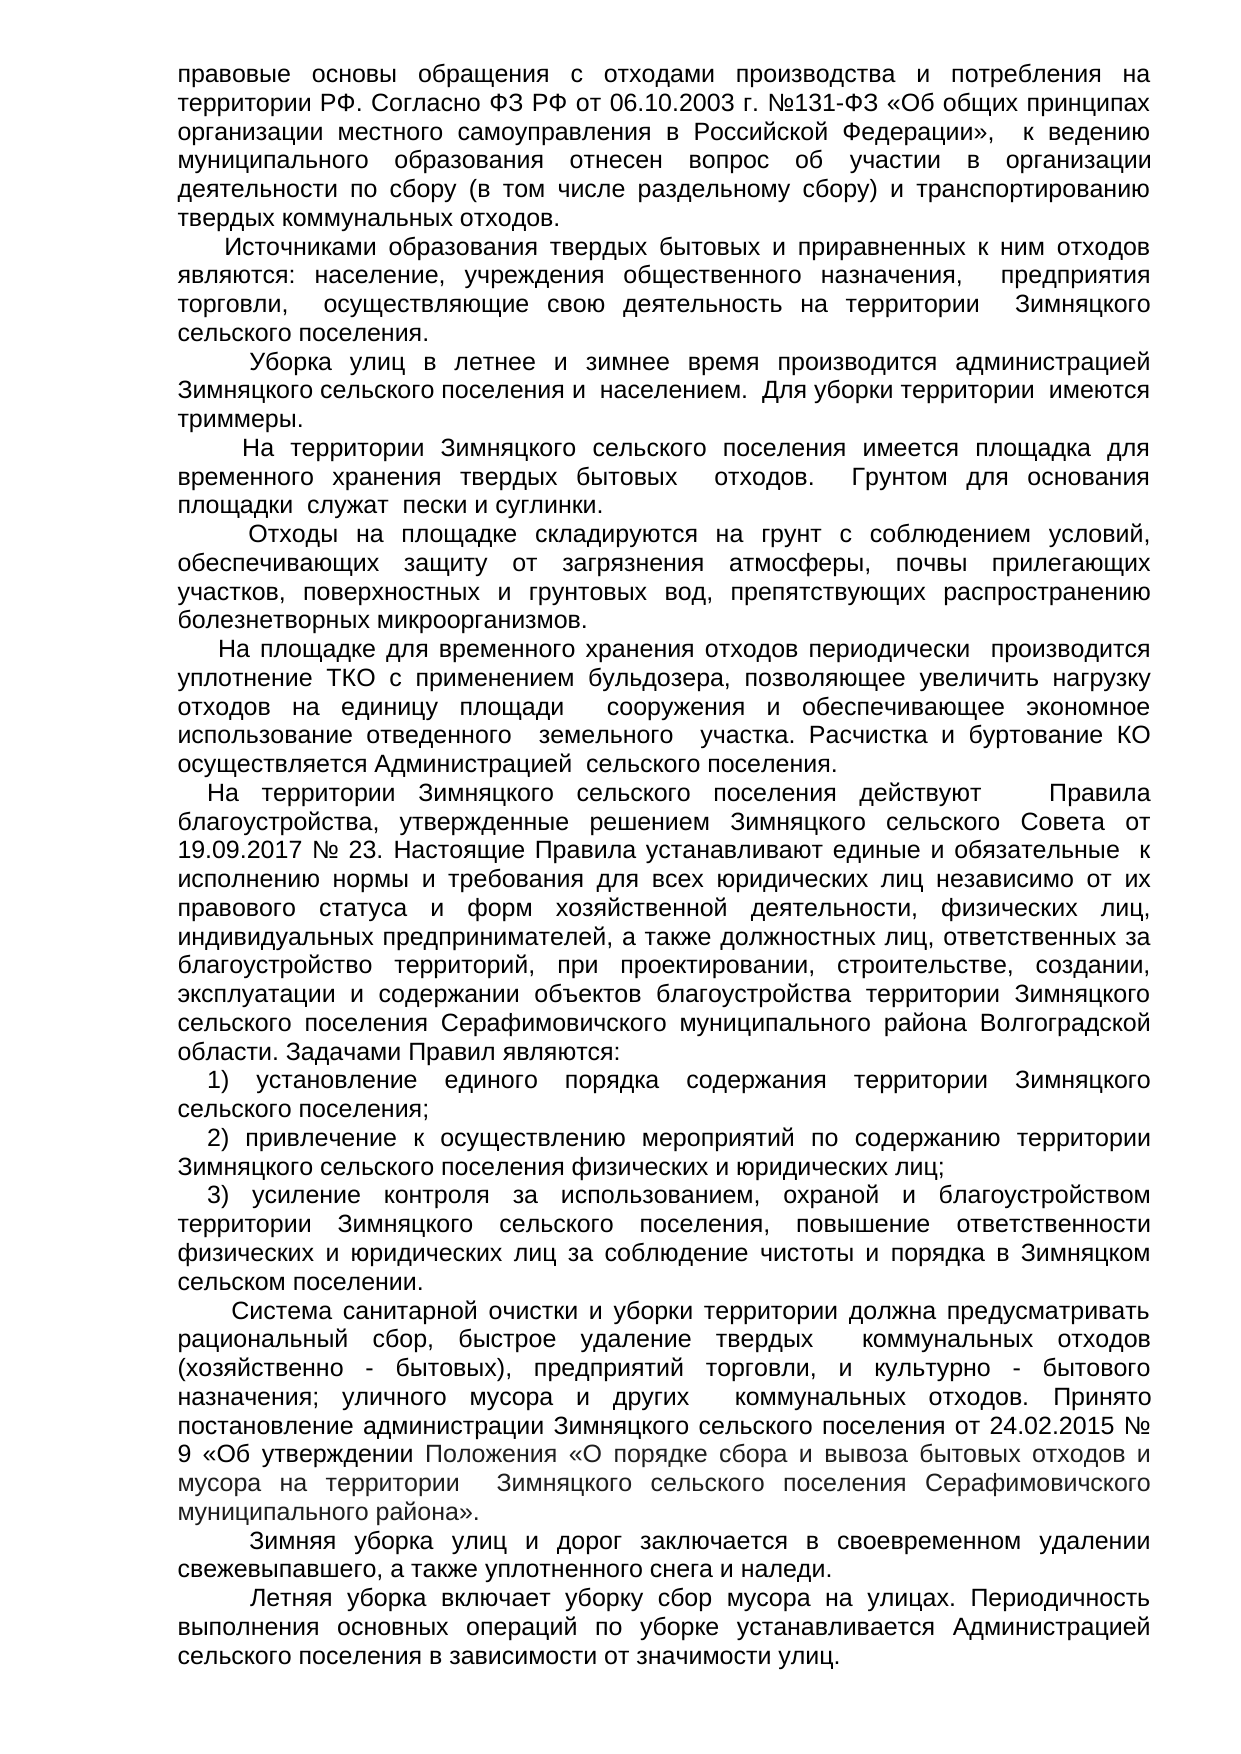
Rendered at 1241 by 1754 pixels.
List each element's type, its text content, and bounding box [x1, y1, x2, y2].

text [177, 59, 1152, 232]
text Отходы на площадке складируются на грунт с соблюдением условий, обеспечивающих защиту от загрязнения атмосферы, почвы прилегающих участков, поверхностных и грунтовых вод, препятствующих распространению болезнетворных микроорганизмов. [177, 519, 1152, 634]
text На площадке для временного хранения отходов периодически производится уплотнение ТКО с применением бульдозера, позволяющее увеличить нагрузку отходов на единицу площади сооружения и обеспечивающее экономное использование отведенного земельного участка. Расчистка и буртование КО осуществляется Администрацией сельского поселения. [177, 634, 1152, 778]
text 1) установление единого порядка содержания территории Зимняцкого сельского поселения; [177, 1065, 1152, 1123]
text Зимняя уборка улиц и дорог заключается в своевременном удалении свежевыпавшего, а также уплотненного снега и наледи. [177, 1526, 1152, 1583]
text Система санитарной очистки и уборки территории должна предусматривать рациональный сбор, быстрое удаление твердых коммунальных отходов (хозяйственно - бытовых), предприятий торговли, и культурно - бытового назначения; уличного мусора и других коммунальных отходов. Принято постановление администрации Зимняцкого сельского поселения от 24.02.2015 № 9 «Об утверждении Положения «О порядке сбора и вывоза бытовых отходов и мусора на территории Зимняцкого сельского поселения Серафимовичского муниципального района». [177, 1296, 1152, 1526]
text 3) усиление контроля за использованием, охраной и благоустройством территории Зимняцкого сельского поселения, повышение ответственности физических и юридических лиц за соблюдение чистоты и порядка в Зимняцком сельском поселении. [177, 1181, 1152, 1296]
text На территории Зимняцкого сельского поселения имеется площадка для временного хранения твердых бытовых отходов. Грунтом для основания площадки служат пески и суглинки. [177, 433, 1152, 519]
text 2) привлечение к осуществлению мероприятий по содержанию территории Зимняцкого сельского поселения физических и юридических лиц; [177, 1123, 1152, 1180]
text Источниками образования твердых бытовых и приравненных к ним отходов являются: население, учреждения общественного назначения, предприятия торговли, осуществляющие свою деятельность на территории Зимняцкого сельского поселения. [177, 232, 1152, 347]
text На территории Зимняцкого сельского поселения действуют Правила благоустройства, утвержденные решением Зимняцкого сельского Совета от 19.09.2017 № 23. Настоящие Правила устанавливают единые и обязательные к исполнению нормы и требования для всех юридических лиц независимо от их правового статуса и форм хозяйственной деятельности, физических лиц, индивидуальных предпринимателей, а также должностных лиц, ответственных за благоустройство территорий, при проектировании, строительстве, создании, эксплуатации и содержании объектов благоустройства территории Зимняцкого сельского поселения Серафимовичского муниципального района Волгоградской области. Задачами Правил являются: [177, 778, 1152, 1065]
text Уборка улиц в летнее и зимнее время производится администрацией Зимняцкого сельского поселения и населением. Для уборки территории имеются триммеры. [177, 347, 1152, 433]
text Летняя уборка включает уборку сбор мусора на улицах. Периодичность выполнения основных операций по уборке устанавливается Администрацией сельского поселения в зависимости от значимости улиц. [177, 1583, 1152, 1669]
